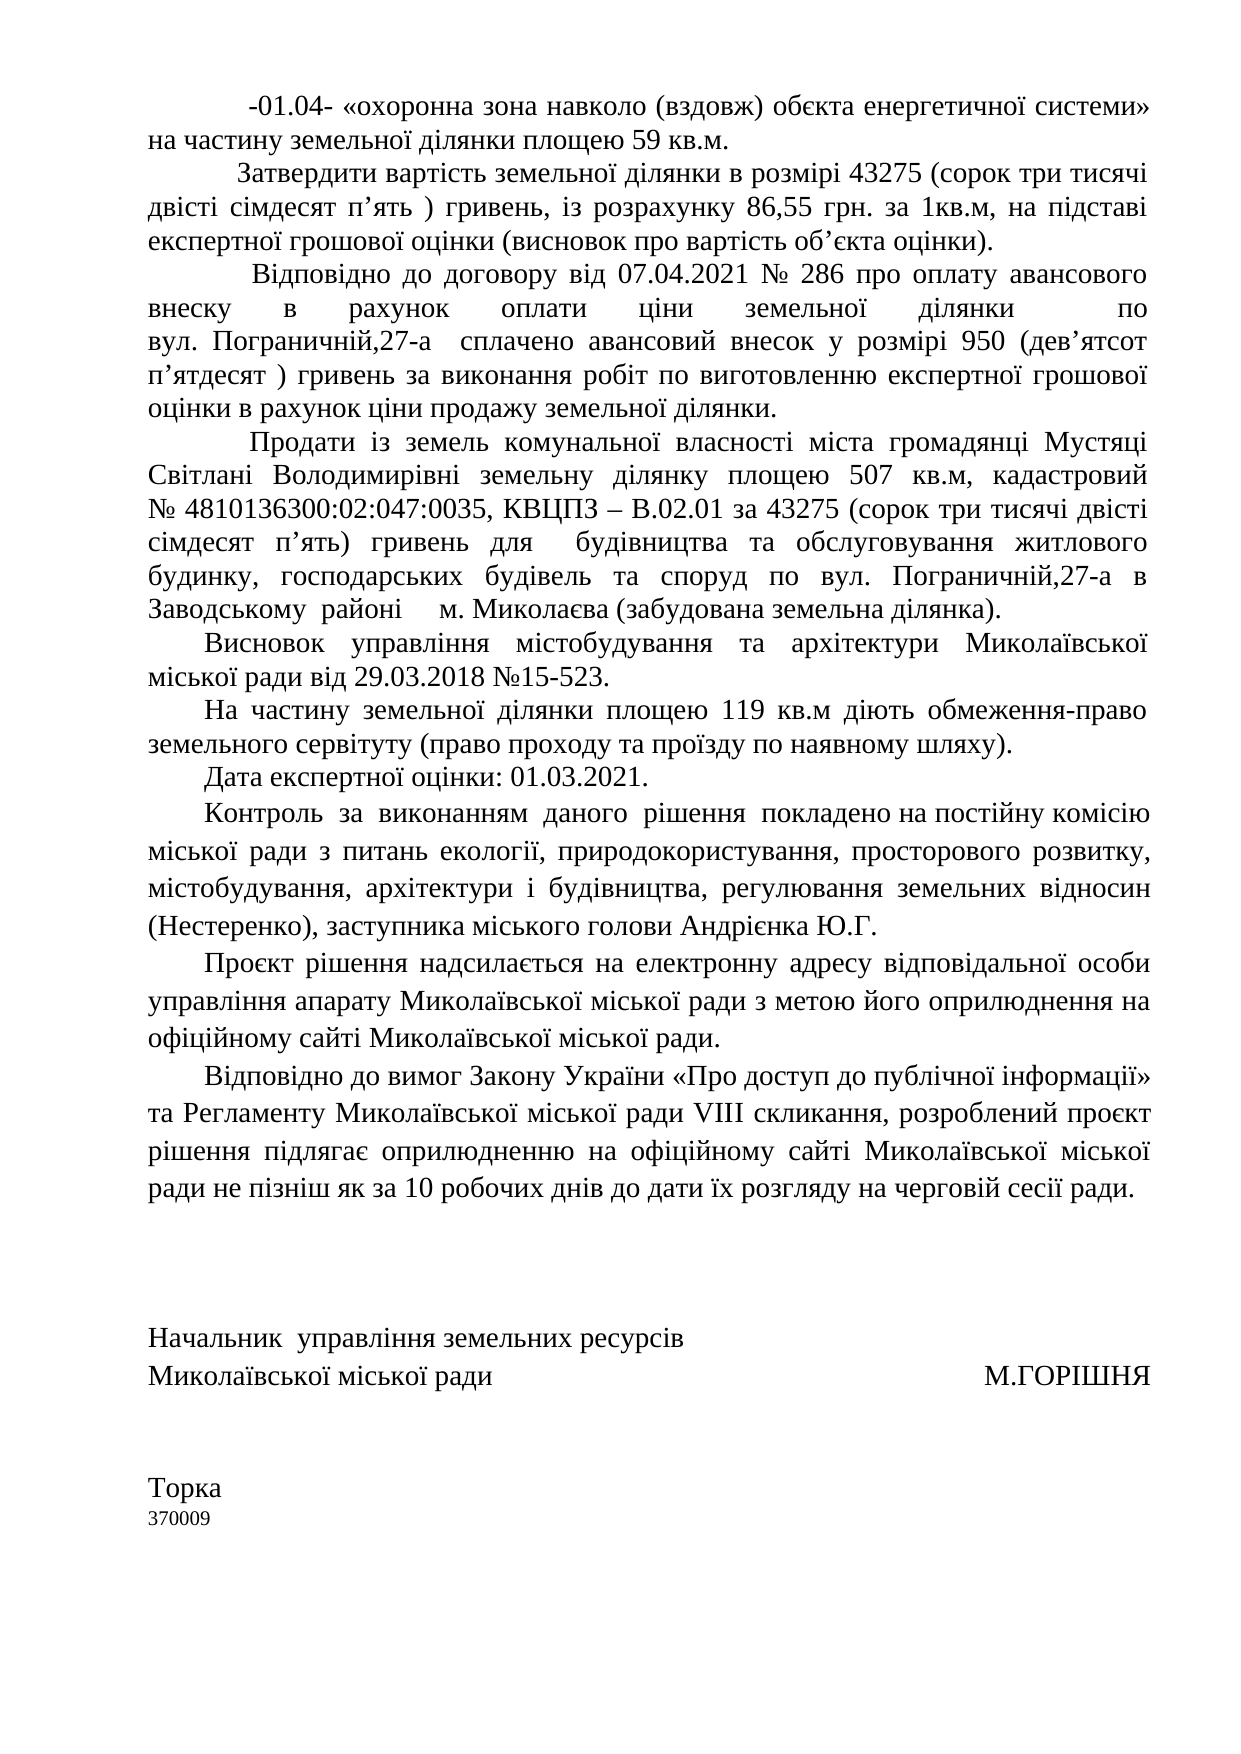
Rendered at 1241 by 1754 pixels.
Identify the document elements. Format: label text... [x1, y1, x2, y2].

text Затвердити вартість земельної ділянки в розмірі 43275 (сорок три тисячі двісті сімдесят п’ять ) гривень, із розрахунку 86,55 грн. за 1кв.м, на підставі експертної грошової оцінки (висновок про вартість об’єкта оцінки). [148, 156, 1148, 256]
text Продати із земель комунальної власності міста громадянці Мустяці Світлані Володимирівні земельну ділянку площею 507 кв.м, кадастровий № 4810136300:02:047:0035, КВЦПЗ – В.02.01 за 43275 (сорок три тисячі двісті сімдесят п’ять) гривень для будівництва та обслуговування житлового будинку, господарських будівель та споруд по вул. Пограничній,27-а в Заводському районі м. Миколаєва (забудована земельна ділянка). [148, 424, 1148, 625]
text Дата експертної оцінки: 01.03.2021. [148, 759, 1148, 793]
text Миколаївської міської ради М.ГОРІШНЯ [148, 1355, 1152, 1393]
text Відповідно до договору від 07.04.2021 № 286 про оплату авансового внеску в рахунок оплати ціни земельної ділянки по вул. Пограничній,27-а сплачено авансовий внесок у розмірі 950 (дев’ятсот п’ятдесят ) гривень за виконання робіт по виготовленню експертної грошової оцінки в рахунок ціни продажу земельної ділянки. [148, 256, 1148, 424]
text Відповідно до вимог Закону України «Про доступ до публічної інформації» та Регламенту Миколаївської міської ради VIII скликання, розроблений проєкт рішення підлягає оприлюдненню на офіційному сайті Миколаївської міської ради не пізніш як за 10 робочих днів до дати їх розгляду на черговій сесії ради. [148, 1055, 1152, 1205]
text На частину земельної ділянки площею 119 кв.м діють обмеження-право земельного сервітуту (право проходу та проїзду по наявному шляху). [148, 692, 1148, 759]
text Начальник управління земельних ресурсів [148, 1318, 1152, 1355]
text -01.04- «охоронна зона навколо (вздовж) обєкта енергетичної системи» на частину земельної ділянки площею 59 кв.м. [148, 88, 1152, 156]
text Торка [148, 1468, 1152, 1505]
list Контроль за виконанням даного рішення покладено на постійну комісію міської ради з питань екології, природокористування, просторового розвитку, містобудування, архітектури і будівництва, регулювання земельних відносин (Нестеренко), заступника міського голови Андрієнка Ю.Г. [148, 793, 1152, 943]
text Висновок управління містобудування та архітектури Миколаївської міської ради від 29.03.2018 №15-523. [148, 625, 1148, 692]
text 370009 [148, 1505, 1152, 1529]
text Проєкт рішення надсилається на електронну адресу відповідальної особи управління апарату Миколаївської міської ради з метою його оприлюднення на офіційному сайті Миколаївської міської ради. [148, 943, 1152, 1055]
